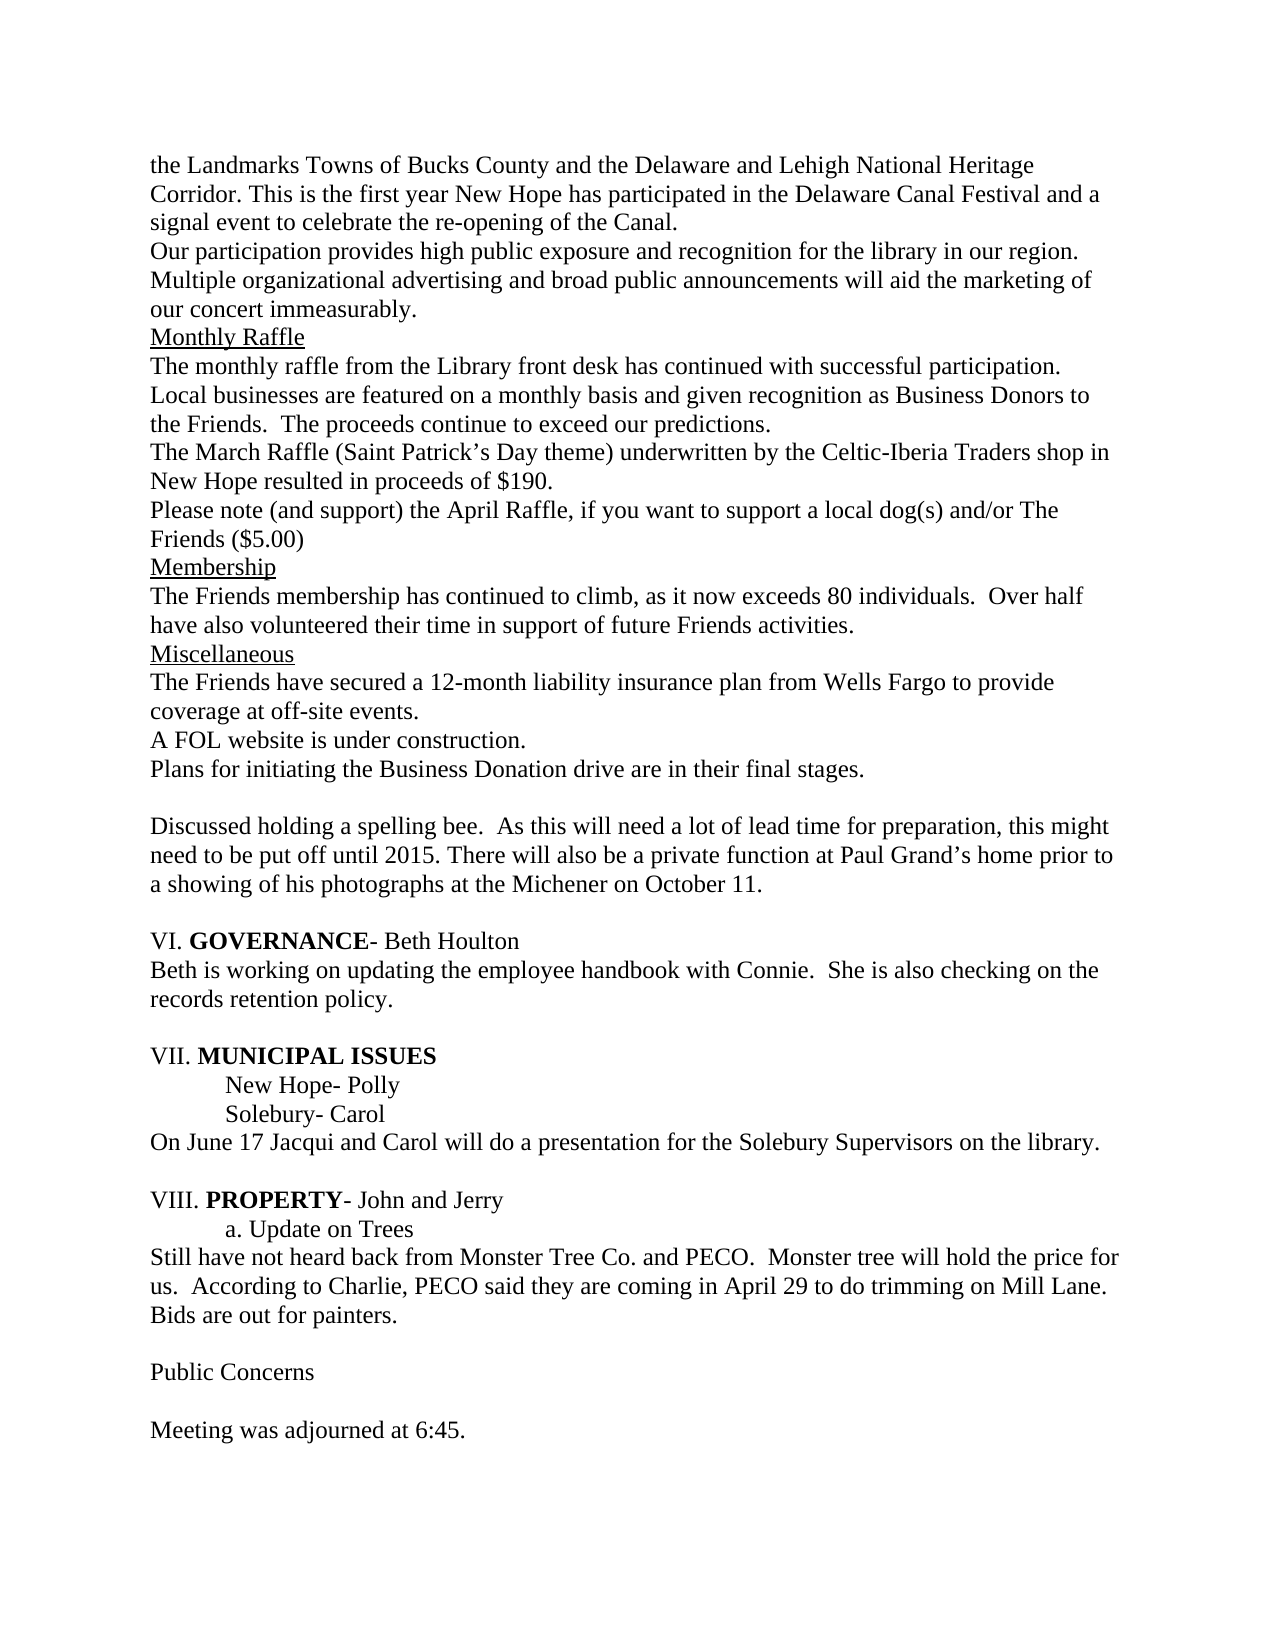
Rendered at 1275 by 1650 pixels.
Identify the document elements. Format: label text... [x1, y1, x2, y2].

text VII. MUNICIPAL ISSUES [150, 1041, 1125, 1070]
text Meeting was adjourned at 6:45. [150, 1415, 1125, 1444]
text VI. GOVERNANCE- Beth Houlton [150, 926, 1125, 955]
text a. Update on Trees [150, 1214, 1125, 1242]
text Our participation provides high public exposure and recognition for the library in our region. Multiple organizational advertising and broad public announcements will aid the marketing of our concert immeasurably. [150, 236, 1125, 322]
text On June 17 Jacqui and Carol will do a presentation for the Solebury Supervisors on the library. [150, 1127, 1125, 1156]
text Solebury- Carol [150, 1099, 1125, 1127]
text The March Raffle (Saint Patrick’s Day theme) underwritten by the Celtic-Iberia Traders shop in New Hope resulted in proceeds of $190. [150, 437, 1125, 495]
text Miscellaneous [150, 639, 1125, 667]
text Public Concerns [150, 1357, 1125, 1386]
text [150, 150, 1125, 236]
text VIII. PROPERTY- John and Jerry [150, 1185, 1125, 1214]
text Plans for initiating the Business Donation drive are in their final stages. [150, 754, 1125, 782]
text The Friends membership has continued to climb, as it now exceeds 80 individuals. Over half have also volunteered their time in support of future Friends activities. [150, 581, 1125, 639]
text A FOL website is under construction. [150, 725, 1125, 754]
text The Friends have secured a 12-month liability insurance plan from Wells Fargo to provide coverage at off-site events. [150, 667, 1125, 725]
text Membership [150, 552, 1125, 581]
text New Hope- Polly [150, 1070, 1125, 1099]
text Monthly Raffle [150, 322, 1125, 351]
text The monthly raffle from the Library front desk has continued with successful participation. Local businesses are featured on a monthly basis and given recognition as Business Donors to the Friends. The proceeds continue to exceed our predictions. [150, 351, 1125, 437]
text Beth is working on updating the employee handbook with Connie. She is also checking on the records retention policy. [150, 955, 1125, 1012]
text Still have not heard back from Monster Tree Co. and PECO. Monster tree will hold the price for us. According to Charlie, PECO said they are coming in April 29 to do trimming on Mill Lane. Bids are out for painters. [150, 1242, 1125, 1329]
text Discussed holding a spelling bee. As this will need a lot of lead time for preparation, this might need to be put off until 2015. There will also be a private function at Paul Grand’s home prior to a showing of his photographs at the Michener on October 11. [150, 811, 1125, 897]
text Please note (and support) the April Raffle, if you want to support a local dog(s) and/or The Friends ($5.00) [150, 495, 1125, 552]
